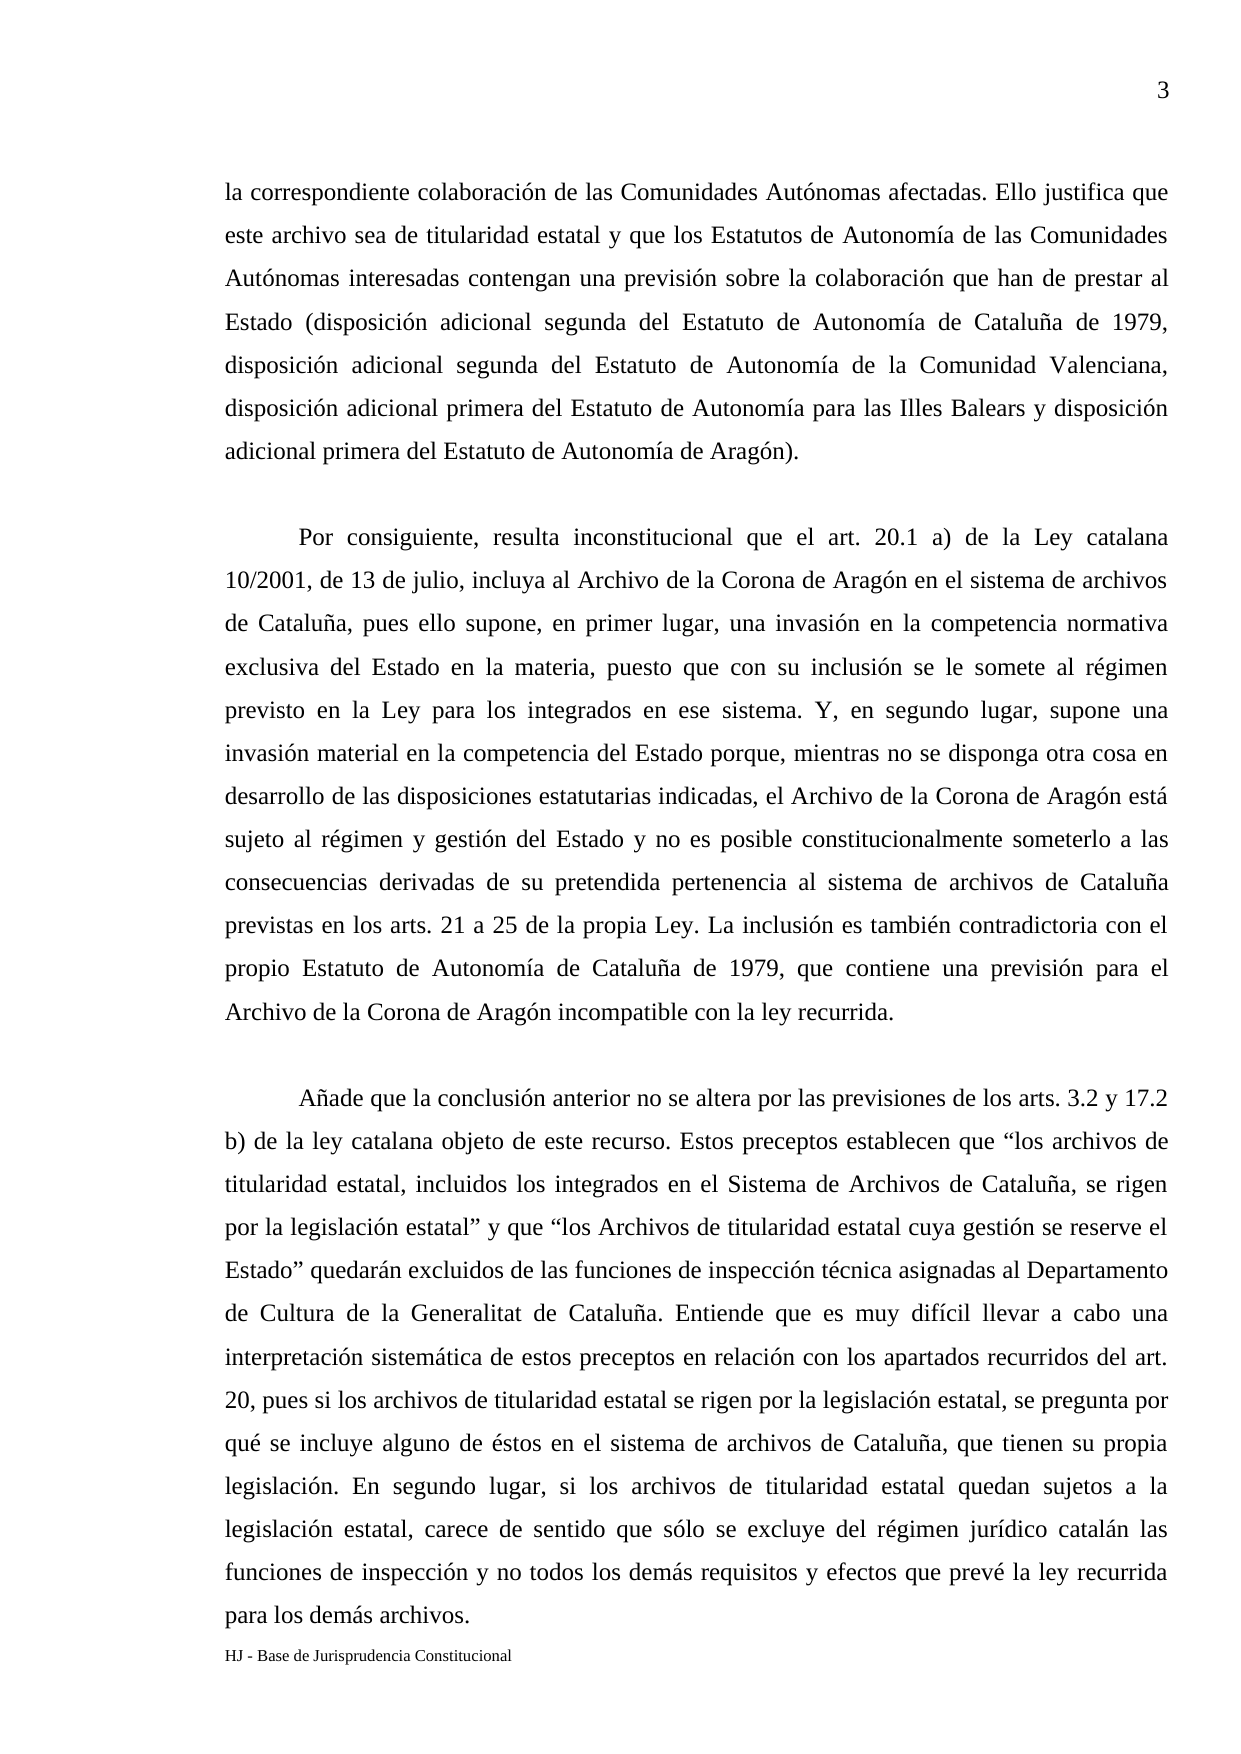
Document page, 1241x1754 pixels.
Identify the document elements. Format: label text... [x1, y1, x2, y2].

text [224, 177, 1169, 465]
text Añade que la conclusión anterior no se altera por las previsiones de los arts. 3.2 y 17.2 b) de la ley catalana objeto de este recurso. Estos preceptos establecen que “los archivos de titularidad estatal, incluidos los integrados en el Sistema de Archivos de Cataluña, se rigen por la legislación estatal” y que “los Archivos de titularidad estatal cuya gestión se reserve el Estado” quedarán excluidos de las funciones de inspección técnica asignadas al Departamento de Cultura de la Generalitat de Cataluña. Entiende que es muy difícil llevar a cabo una interpretación sistemática de estos preceptos en relación con los apartados recurridos del art. 20, pues si los archivos de titularidad estatal se rigen por la legislación estatal, se pregunta por qué se incluye alguno de éstos en el sistema de archivos de Cataluña, que tienen su propia legislación. En segundo lugar, si los archivos de titularidad estatal quedan sujetos a la legislación estatal, carece de sentido que sólo se excluye del régimen jurídico catalán las funciones de inspección y no todos los demás requisitos y efectos que prevé la ley recurrida para los demás archivos. [224, 1083, 1169, 1629]
text Por consiguiente, resulta inconstitucional que el art. 20.1 a) de la Ley catalana 10/2001, de 13 de julio, incluya al Archivo de la Corona de Aragón en el sistema de archivos de Cataluña, pues ello supone, en primer lugar, una invasión en la competencia normativa exclusiva del Estado en la materia, puesto que con su inclusión se le somete al régimen previsto en la Ley para los integrados en ese sistema. Y, en segundo lugar, supone una invasión material en la competencia del Estado porque, mientras no se disponga otra cosa en desarrollo de las disposiciones estatutarias indicadas, el Archivo de la Corona de Aragón está sujeto al régimen y gestión del Estado y no es posible constitucionalmente someterlo a las consecuencias derivadas de su pretendida pertenencia al sistema de archivos de Cataluña previstas en los arts. 21 a 25 de la propia Ley. La inclusión es también contradictoria con el propio Estatuto de Autonomía de Cataluña de 1979, que contiene una previsión para el Archivo de la Corona de Aragón incompatible con la ley recurrida. [224, 522, 1169, 1025]
